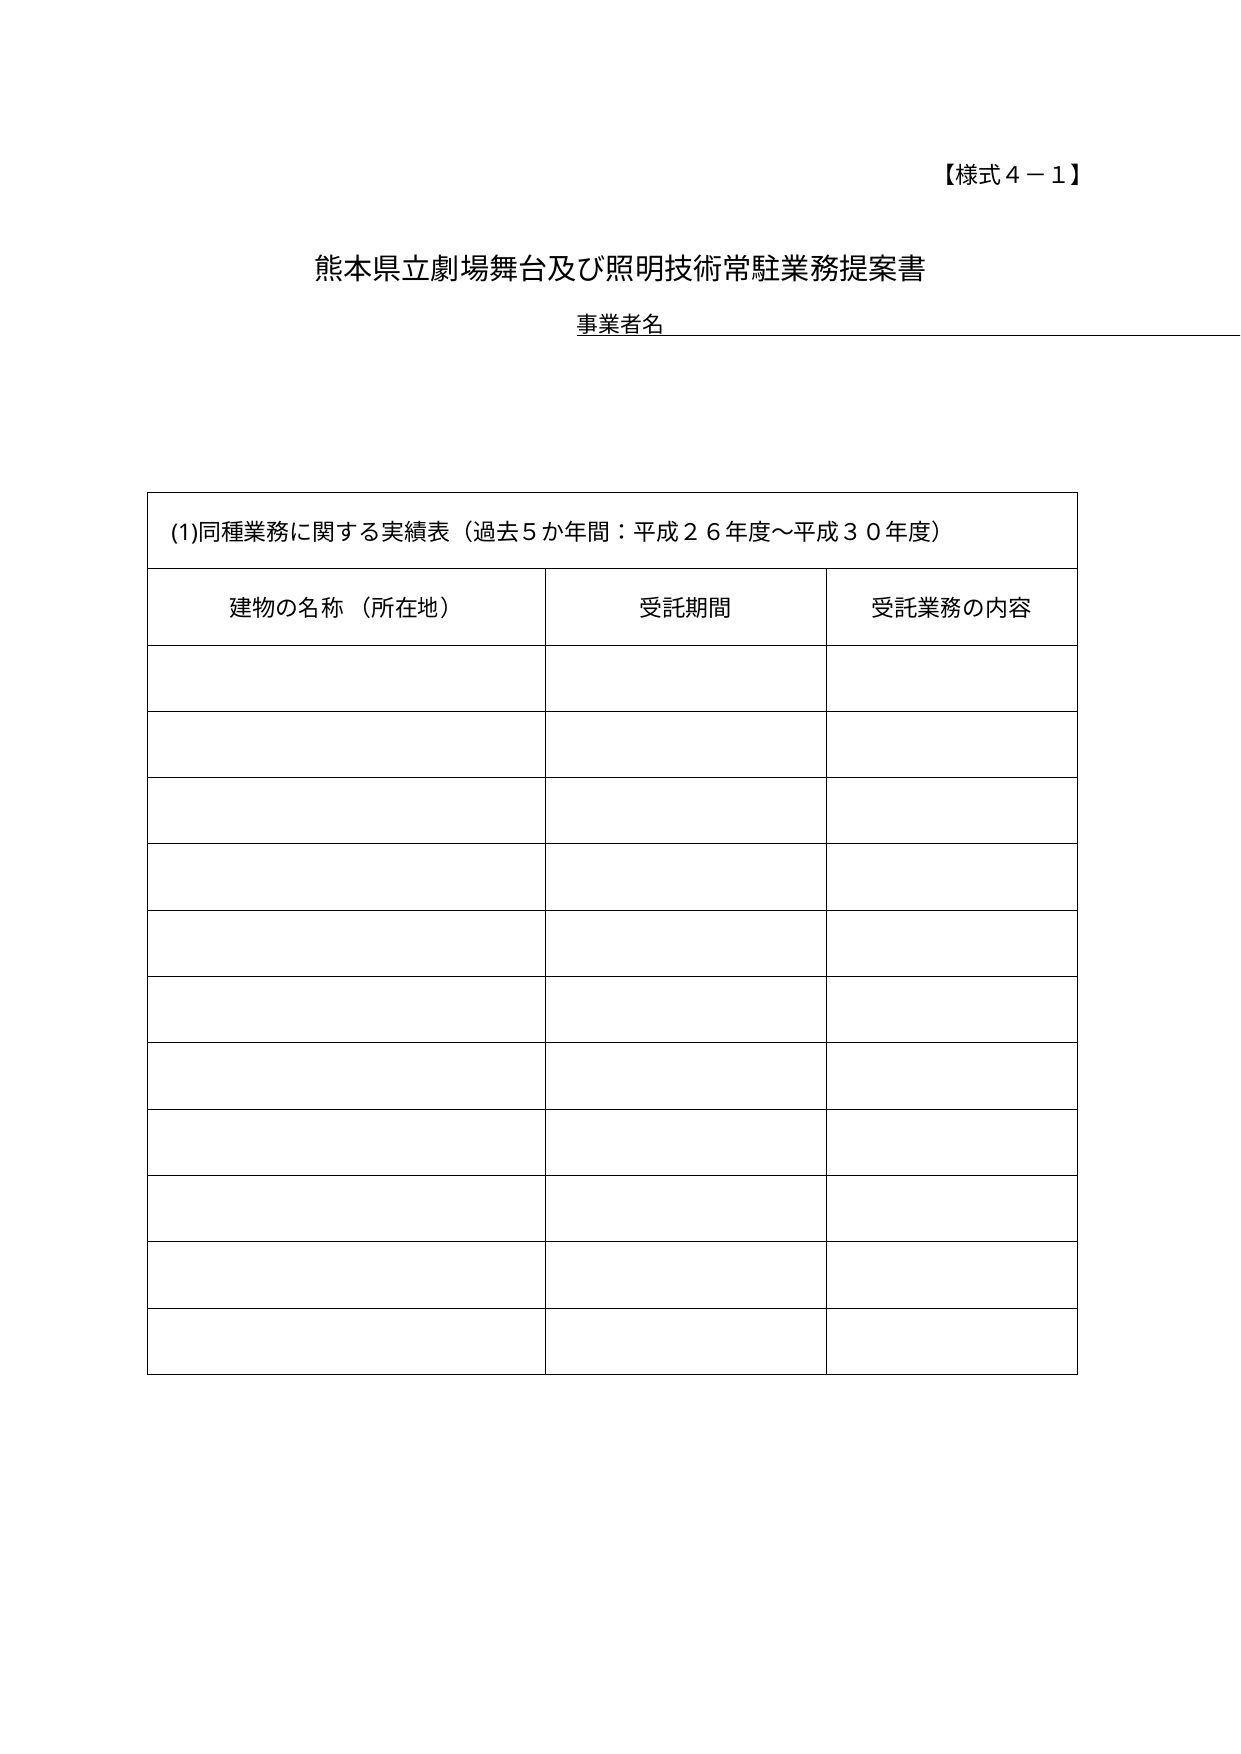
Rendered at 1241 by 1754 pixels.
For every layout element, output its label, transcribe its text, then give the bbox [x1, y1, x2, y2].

table_cell 建物の名称 （所在地） [148, 569, 545, 644]
table_cell [148, 844, 545, 909]
table_cell [827, 844, 1077, 909]
table_cell [546, 1043, 826, 1109]
table_cell [546, 1110, 826, 1175]
table_cell [827, 1110, 1077, 1175]
text 事業者名 [148, 304, 1092, 342]
text 【様式４－１】 [148, 154, 1092, 192]
table_cell [148, 646, 545, 711]
table_cell [148, 1242, 545, 1308]
table_cell [827, 1242, 1077, 1308]
table_cell [546, 1242, 826, 1308]
table_cell [148, 1309, 545, 1374]
table_cell [148, 778, 545, 843]
table_cell [546, 977, 826, 1042]
table_cell [546, 646, 826, 711]
table_cell [546, 844, 826, 909]
table_cell [148, 712, 545, 777]
table_cell [827, 778, 1077, 843]
table_cell [827, 712, 1077, 777]
table_cell [546, 778, 826, 843]
table_cell [546, 712, 826, 777]
table_header (1)同種業務に関する実績表（過去５か年間：平成２６年度～平成３０年度） [148, 493, 1077, 568]
table_cell [827, 977, 1077, 1042]
table_cell 受託期間 [546, 569, 826, 644]
table_cell [546, 911, 826, 976]
table_cell [827, 646, 1077, 711]
table_cell [546, 1176, 826, 1241]
table_cell [148, 977, 545, 1042]
table_cell 受託業務の内容 [827, 569, 1077, 644]
table_cell [546, 1309, 826, 1374]
table_cell [148, 1110, 545, 1175]
table_cell [827, 1309, 1077, 1374]
table_cell [148, 1043, 545, 1109]
table_cell [148, 911, 545, 976]
table_cell [827, 1176, 1077, 1241]
table_cell [148, 1176, 545, 1241]
table_cell [827, 911, 1077, 976]
table_cell [827, 1043, 1077, 1109]
text 熊本県立劇場舞台及び照明技術常駐業務提案書 [148, 229, 1092, 304]
